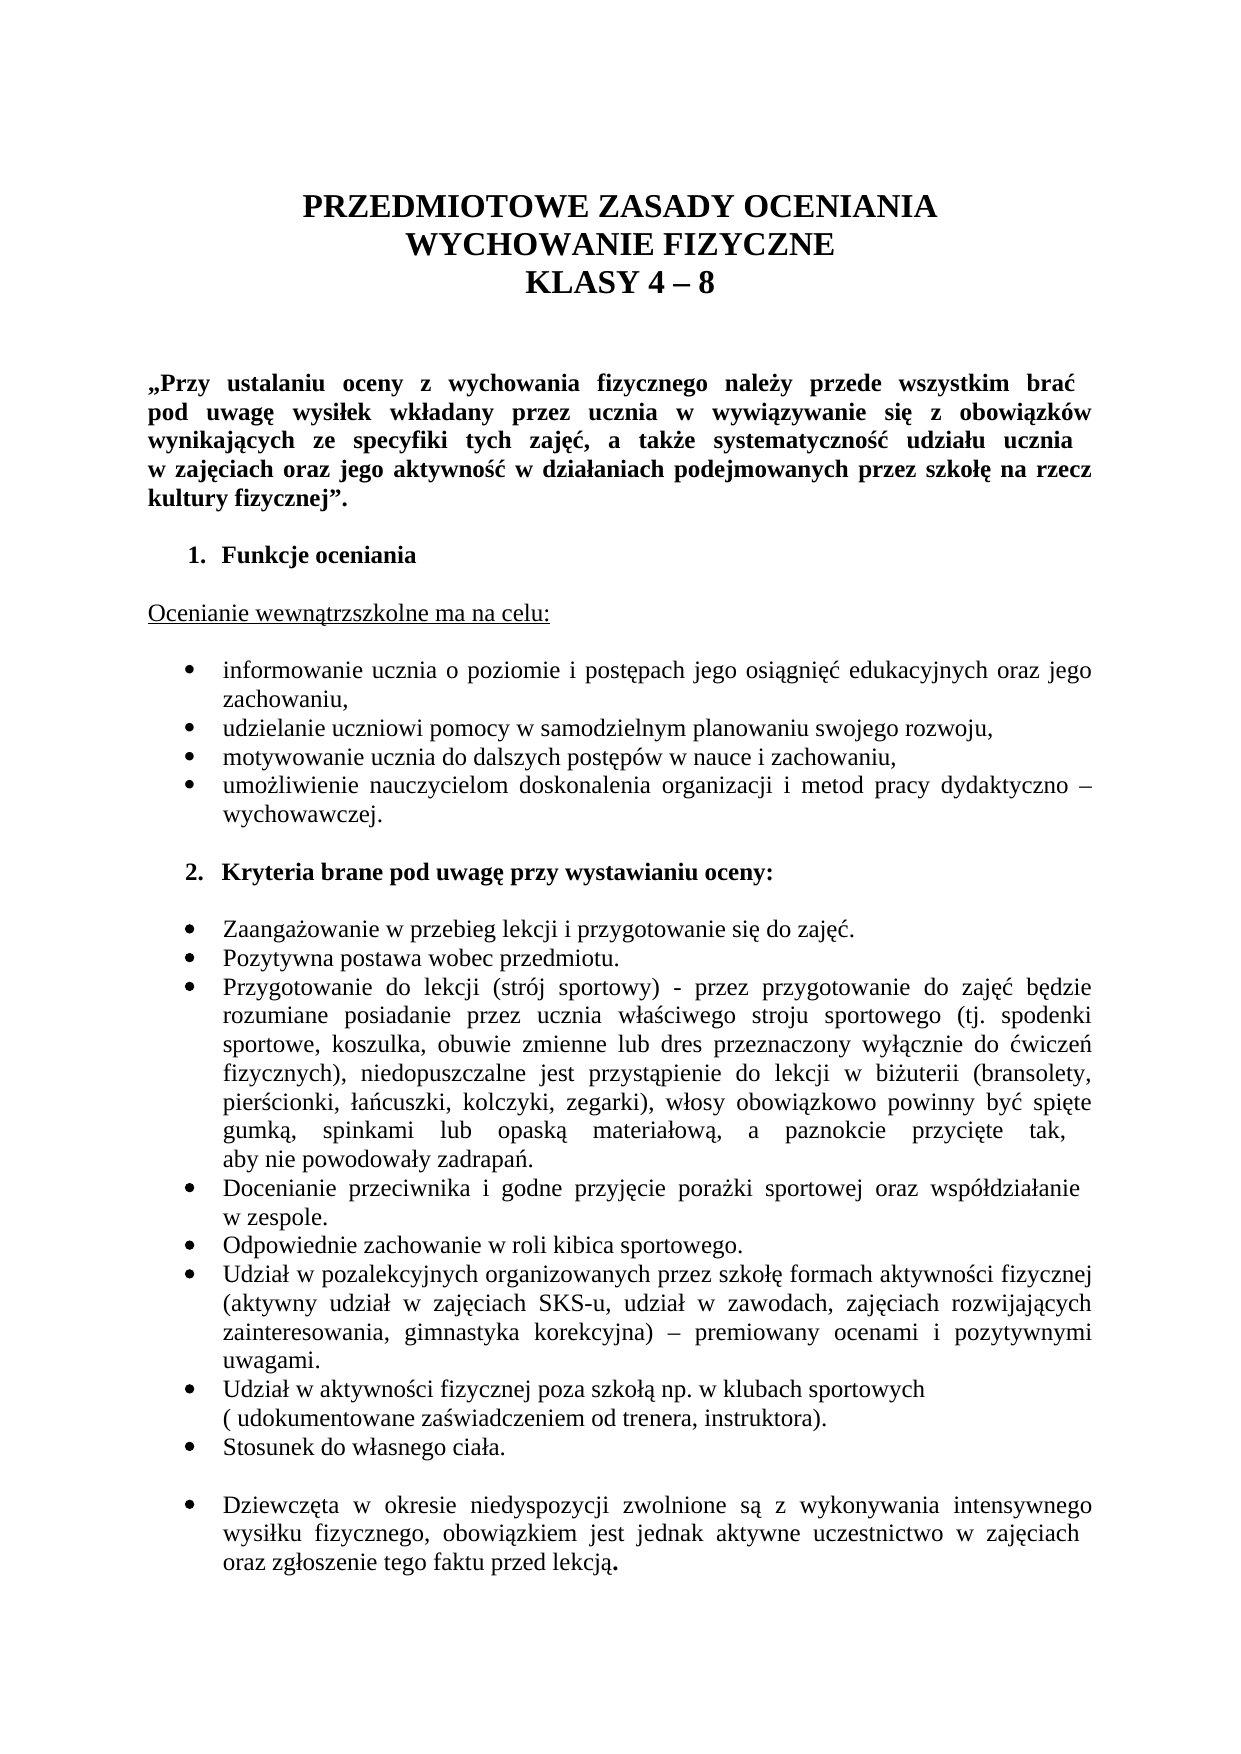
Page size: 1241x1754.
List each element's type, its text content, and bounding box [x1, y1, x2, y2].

text WYCHOWANIE FIZYCZNE [148, 224, 1093, 263]
list Zaangażowanie w przebieg lekcji i przygotowanie się do zajęć. [185, 914, 1093, 943]
list Docenianie przeciwnika i godne przyjęcie porażki sportowej oraz współdziałanie w zespole. [185, 1173, 1093, 1231]
text Ocenianie wewnątrzszkolne ma na celu: [148, 598, 1093, 627]
list Udział w aktywności fizycznej poza szkołą np. w klubach sportowych [185, 1374, 1093, 1403]
list udzielanie uczniowi pomocy w samodzielnym planowaniu swojego rozwoju, [185, 713, 1093, 742]
list Udział w pozalekcyjnych organizowanych przez szkołę formach aktywności fizycznej (aktywny udział w zajęciach SKS-u, udział w zawodach, zajęciach rozwijających zainteresowania, gimnastyka korekcyjna) – premiowany ocenami i pozytywnymi uwagami. [185, 1259, 1093, 1374]
list motywowanie ucznia do dalszych postępów w nauce i zachowaniu, [185, 742, 1093, 771]
text 2. Kryteria brane pod uwagę przy wystawianiu oceny: [185, 857, 1093, 886]
list Stosunek do własnego ciała. [185, 1432, 1093, 1461]
list informowanie ucznia o poziomie i postępach jego osiągnięć edukacyjnych oraz jego zachowaniu, [185, 656, 1093, 713]
text KLASY 4 – 8 [148, 263, 1093, 301]
text 1. Funkcje oceniania [187, 541, 1093, 569]
text ( udokumentowane zaświadczeniem od trenera, instruktora). [223, 1403, 1093, 1432]
list Dziewczęta w okresie niedyspozycji zwolnione są z wykonywania intensywnego wysiłku fizycznego, obowiązkiem jest jednak aktywne uczestnictwo w zajęciach oraz zgłoszenie tego faktu przed lekcją. [185, 1490, 1093, 1576]
text PRZEDMIOTOWE ZASADY OCENIANIA [148, 186, 1093, 224]
list Pozytywna postawa wobec przedmiotu. [185, 943, 1093, 972]
list Przygotowanie do lekcji (strój sportowy) - przez przygotowanie do zajęć będzie rozumiane posiadanie przez ucznia właściwego stroju sportowego (tj. spodenki sportowe, koszulka, obuwie zmienne lub dres przeznaczony wyłącznie do ćwiczeń fizycznych), niedopuszczalne jest przystąpienie do lekcji w biżuterii (bransolety, pierścionki, łańcuszki, kolczyki, zegarki), włosy obowiązkowo powinny być spięte gumką, spinkami lub opaską materiałową, a paznokcie przycięte tak, aby nie powodowały zadrapań. [185, 972, 1093, 1173]
text „Przy ustalaniu oceny z wychowania fizycznego należy przede wszystkim brać pod uwagę wysiłek wkładany przez ucznia w wywiązywanie się z obowiązków wynikających ze specyfiki tych zajęć, a także systematyczność udziału ucznia w zajęciach oraz jego aktywność w działaniach podejmowanych przez szkołę na rzecz kultury fizycznej”. [148, 368, 1093, 512]
list umożliwienie nauczycielom doskonalenia organizacji i metod pracy dydaktyczno – wychowawczej. [185, 771, 1093, 828]
list Odpowiednie zachowanie w roli kibica sportowego. [185, 1231, 1093, 1259]
